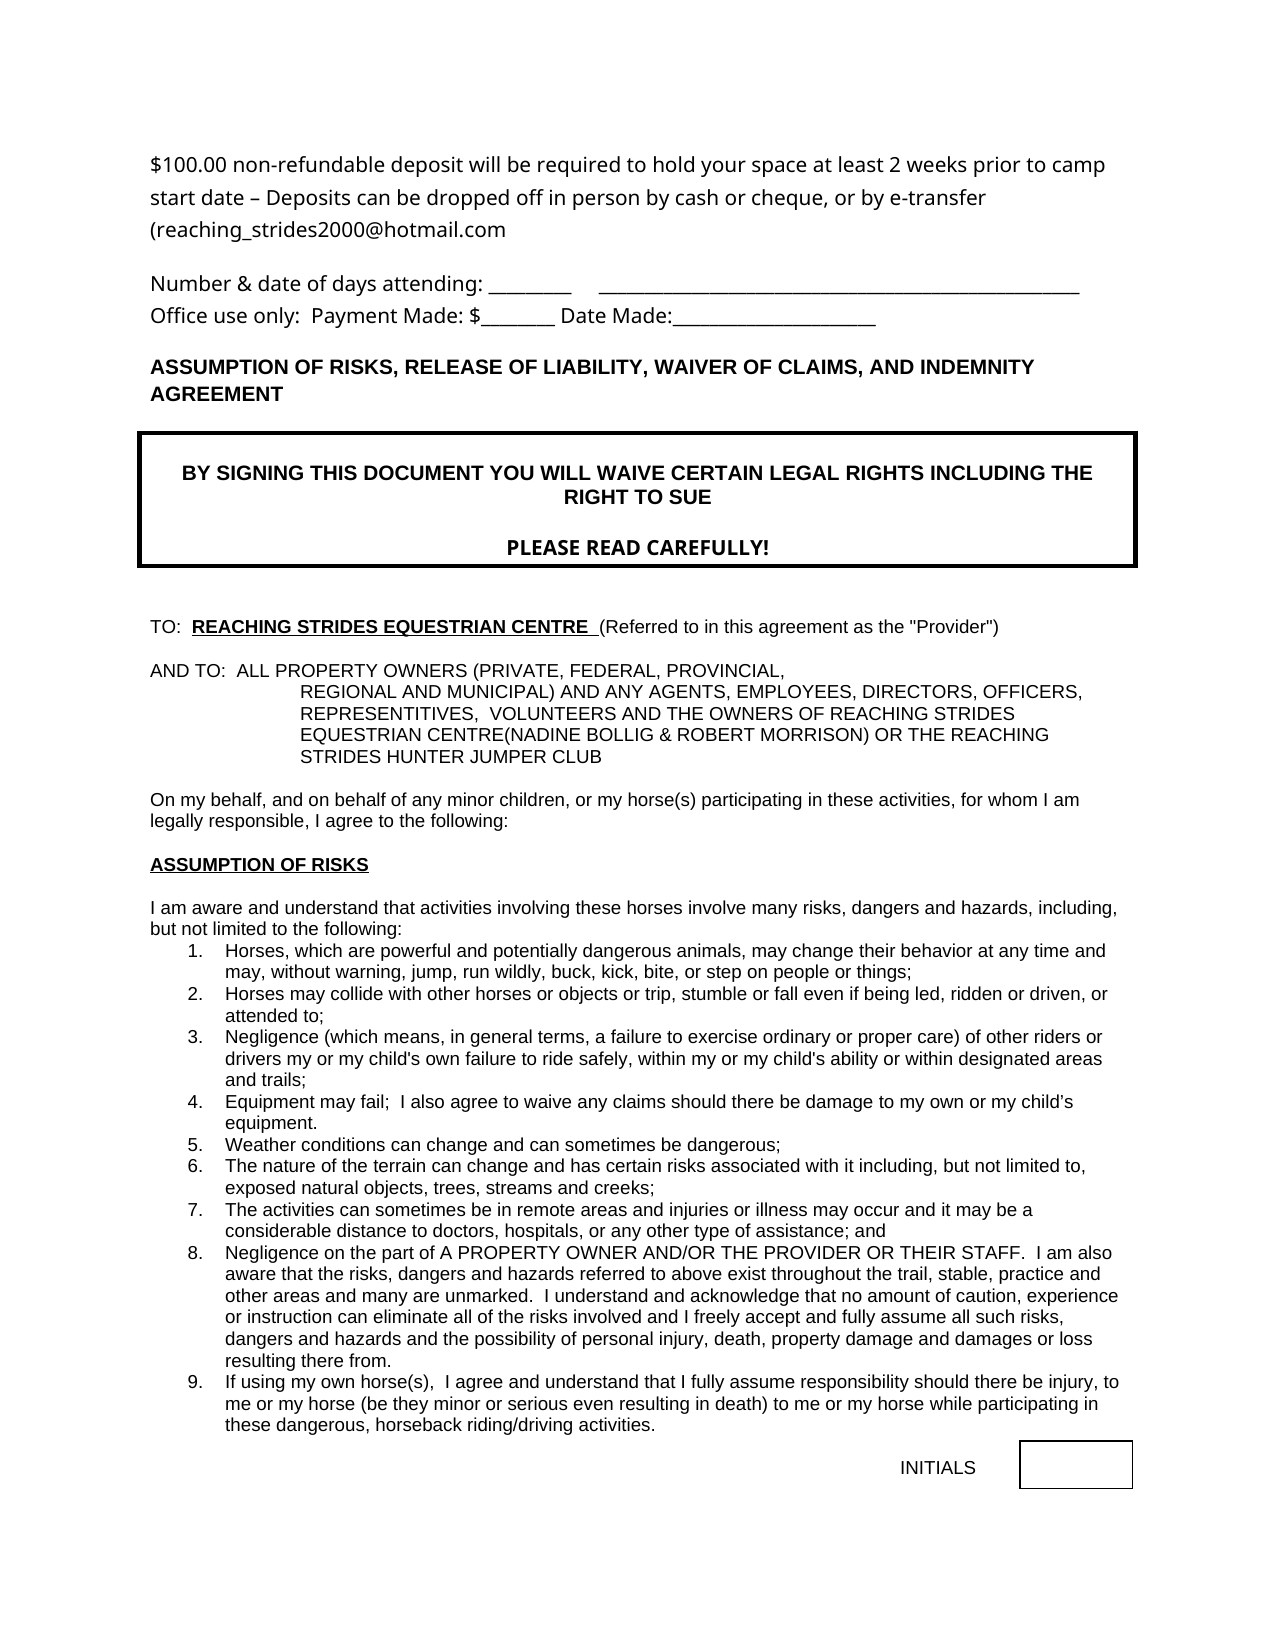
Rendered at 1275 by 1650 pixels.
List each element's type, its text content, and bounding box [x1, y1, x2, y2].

text ASSUMPTION OF RISKS [150, 853, 1125, 875]
text On my behalf, and on behalf of any minor children, or my horse(s) participating in these activities, for whom I am legally responsible, I agree to the following: [150, 789, 1125, 832]
list The activities can sometimes be in remote areas and injuries or illness may occur and it may be a considerable distance to doctors, hospitals, or any other type of assistance; and [187, 1198, 1125, 1242]
text AND TO: ALL PROPERTY OWNERS (PRIVATE, FEDERAL, PROVINCIAL, REGIONAL AND MUNICIPAL) AND ANY AGENTS, EMPLOYEES, DIRECTORS, OFFICERS, REPRESENTITIVES, VOLUNTEERS AND THE OWNERS OF REACHING STRIDES EQUESTRIAN CENTRE(NADINE BOLLIG & ROBERT MORRISON) OR THE REACHING STRIDES HUNTER JUMPER CLUB [150, 659, 1125, 767]
text PLEASE READ CAREFULLY! [142, 526, 1133, 564]
list Weather conditions can change and can sometimes be dangerous; [187, 1134, 1125, 1155]
list Horses may collide with other horses or objects or trip, stumble or fall even if being led, ridden or driven, or attended to; [187, 983, 1125, 1026]
list The nature of the terrain can change and has certain risks associated with it including, but not limited to, exposed natural objects, trees, streams and creeks; [187, 1155, 1125, 1198]
text INITIALS [150, 1457, 1019, 1479]
text BY SIGNING THIS DOCUMENT YOU WILL WAIVE CERTAIN LEGAL RIGHTS INCLUDING THE RIGHT TO SUE [150, 461, 1125, 509]
list Equipment may fail; I also agree to waive any claims should there be damage to my own or my child’s equipment. [187, 1091, 1125, 1134]
text I am aware and understand that activities involving these horses involve many risks, dangers and hazards, including, but not limited to the following: [150, 897, 1125, 940]
text TO: REACHING STRIDES EQUESTRIAN CENTRE (Referred to in this agreement as the "Provider") [150, 616, 1125, 638]
list Negligence on the part of A PROPERTY OWNER AND/OR THE PROVIDER OR THEIR STAFF. I am also aware that the risks, dangers and hazards referred to above exist throughout the trail, stable, practice and other areas and many are unmarked. I understand and acknowledge that no amount of caution, experience or instruction can eliminate all of the risks involved and I freely accept and fully assume all such risks, dangers and hazards and the possibility of personal injury, death, property damage and damages or loss resulting there from. [187, 1242, 1125, 1371]
list Negligence (which means, in general terms, a failure to exercise ordinary or proper care) of other riders or drivers my or my child's own failure to ride safely, within my or my child's ability or within designated areas and trails; [187, 1026, 1125, 1091]
list Horses, which are powerful and potentially dangerous animals, may change their behavior at any time and may, without warning, jump, run wildly, buck, kick, bite, or step on people or things; [187, 940, 1125, 983]
text Number & date of days attending: _________ ____________________________________________________ Office use only: Payment Made: $________ Date Made:______________________ [150, 269, 1125, 330]
text ASSUMPTION OF RISKS, RELEASE OF LIABILITY, WAIVER OF CLAIMS, AND INDEMNITY AGREEMENT [150, 355, 1125, 406]
text $100.00 non-refundable deposit will be required to hold your space at least 2 weeks prior to camp start date – Deposits can be dropped off in person by cash or cheque, or by e-transfer (reaching_strides2000@hotmail.com [150, 150, 1125, 244]
list If using my own horse(s), I agree and understand that I fully assume responsibility should there be injury, to me or my horse (be they minor or serious even resulting in death) to me or my horse while participating in these dangerous, horseback riding/driving activities. [187, 1371, 1125, 1457]
